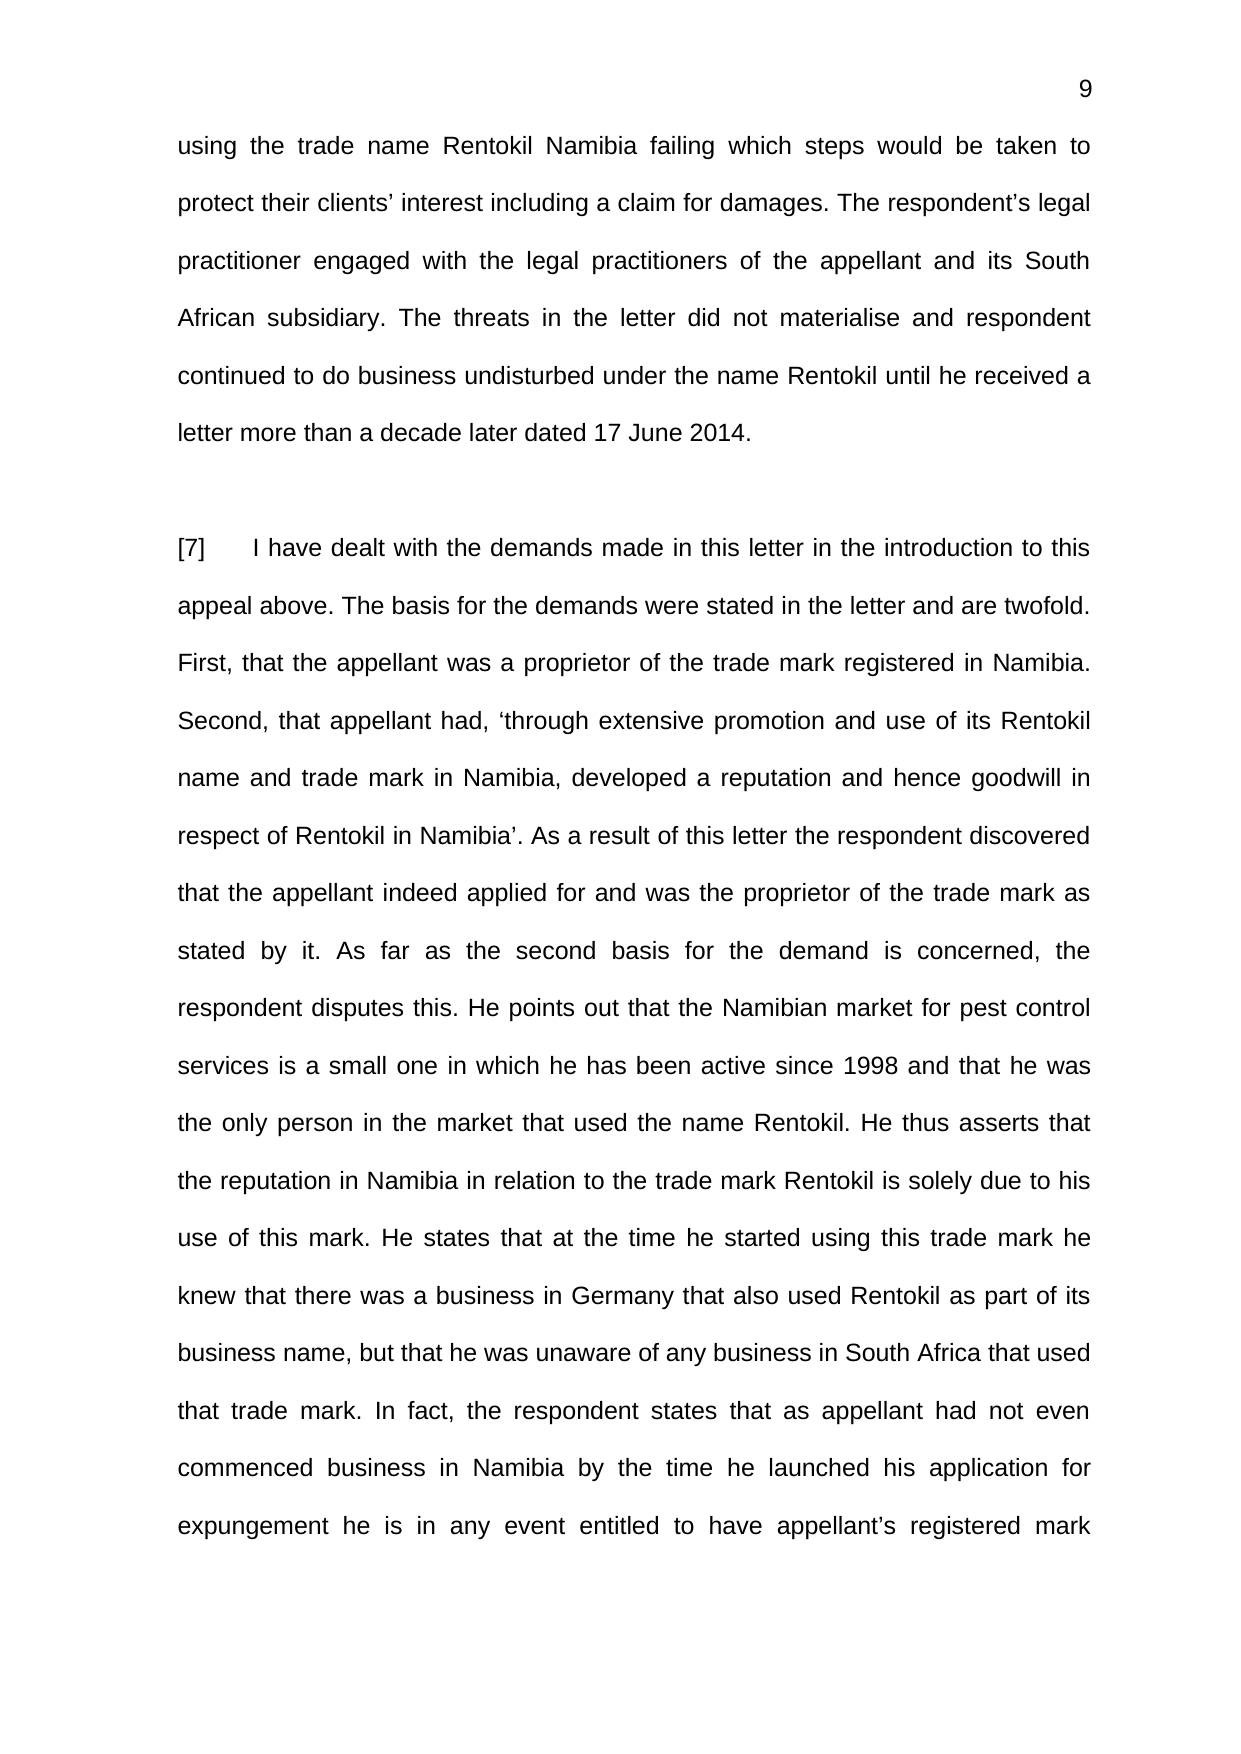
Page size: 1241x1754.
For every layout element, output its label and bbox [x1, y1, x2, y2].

list [177, 131, 1092, 447]
list [177, 533, 1092, 1539]
